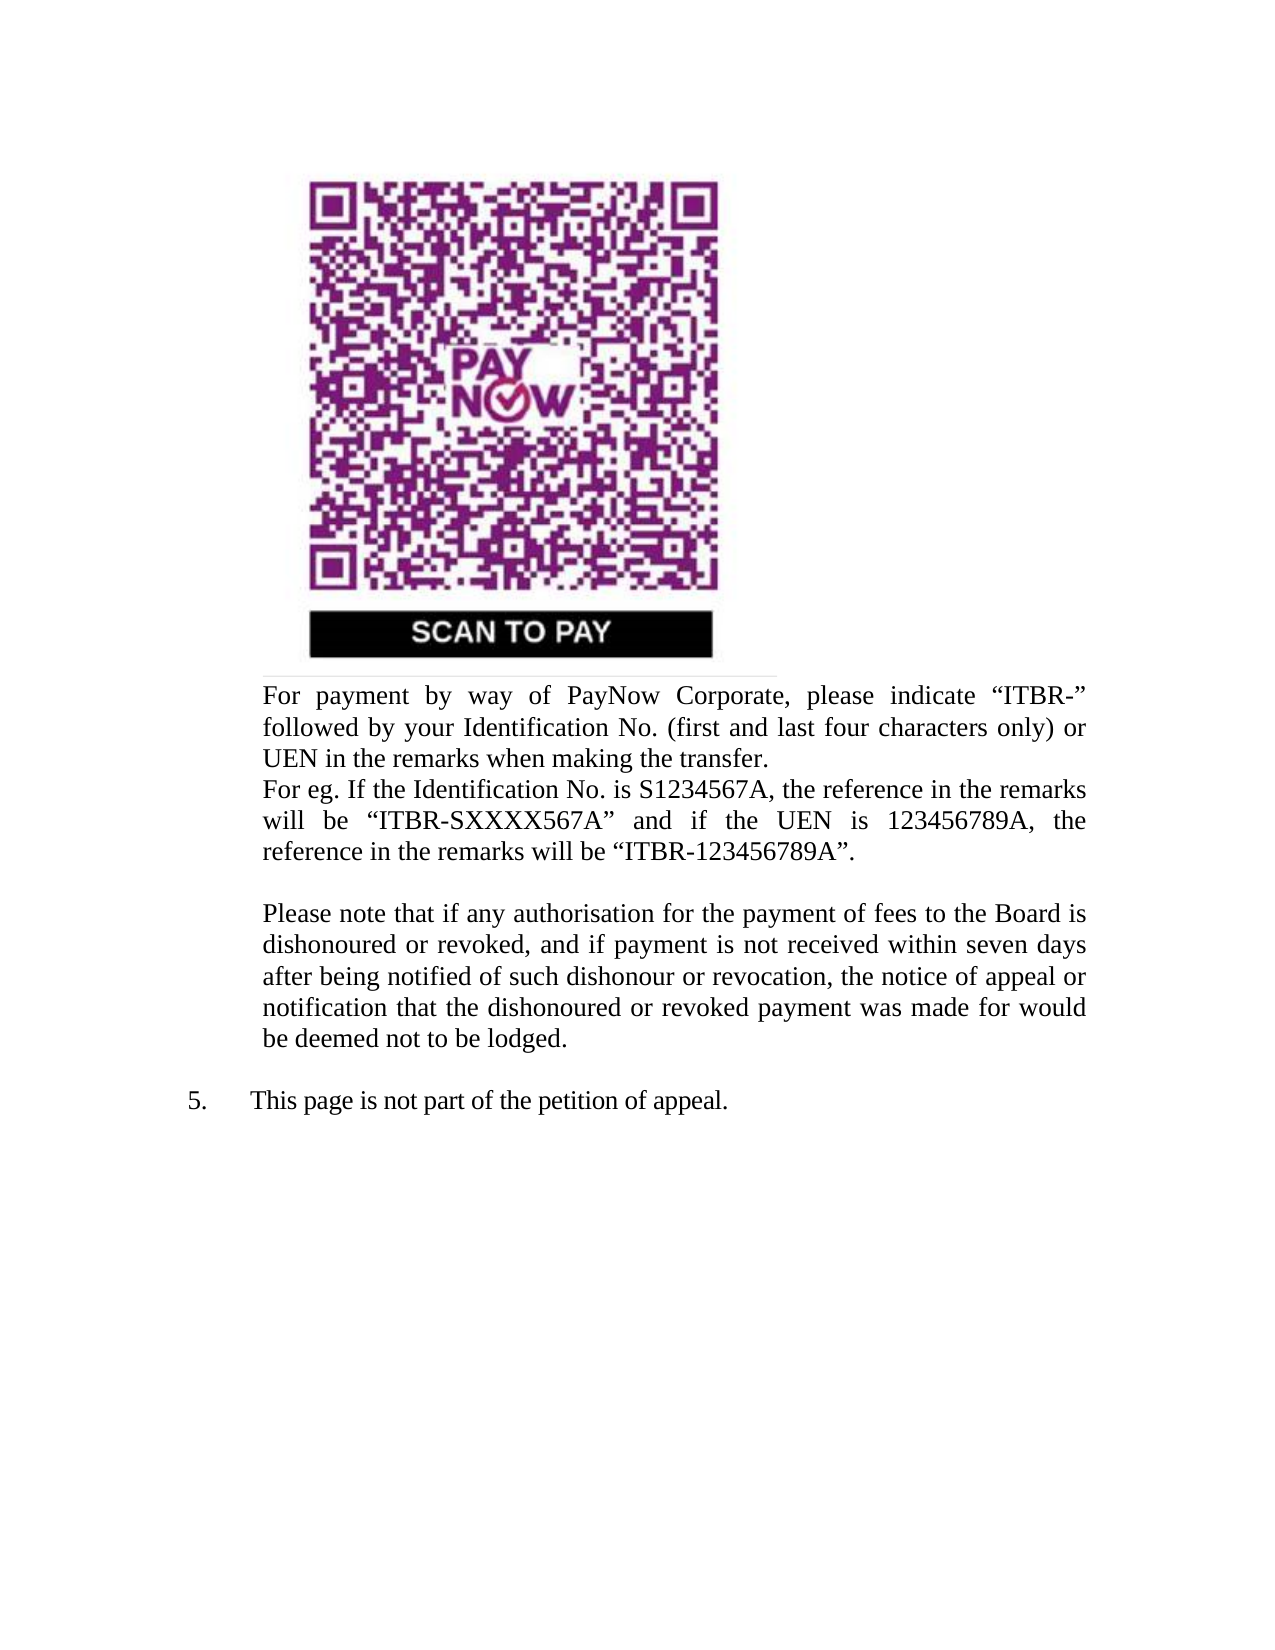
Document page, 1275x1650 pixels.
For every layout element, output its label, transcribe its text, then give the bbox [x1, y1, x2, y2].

text 5. This page is not part of the petition of appeal. [187, 1084, 1087, 1116]
text Please note that if any authorisation for the payment of fees to the Board is dishonoured or revoked, and if payment is not received within seven days after being notified of such dishonour or revocation, the notice of appeal or notification that the dishonoured or revoked payment was made for would be deemed not to be lodged. [262, 897, 1087, 1053]
text For eg. If the Identification No. is S1234567A, the reference in the remarks will be “ITBR-SXXXX567A” and if the UEN is 123456789A, the reference in the remarks will be “ITBR-123456789A”. [262, 773, 1087, 866]
picture [261, 150, 778, 676]
text For payment by way of PayNow Corporate, please indicate “ITBR-” followed by your Identification No. (first and last four characters only) or UEN in the remarks when making the transfer. [262, 679, 1087, 773]
